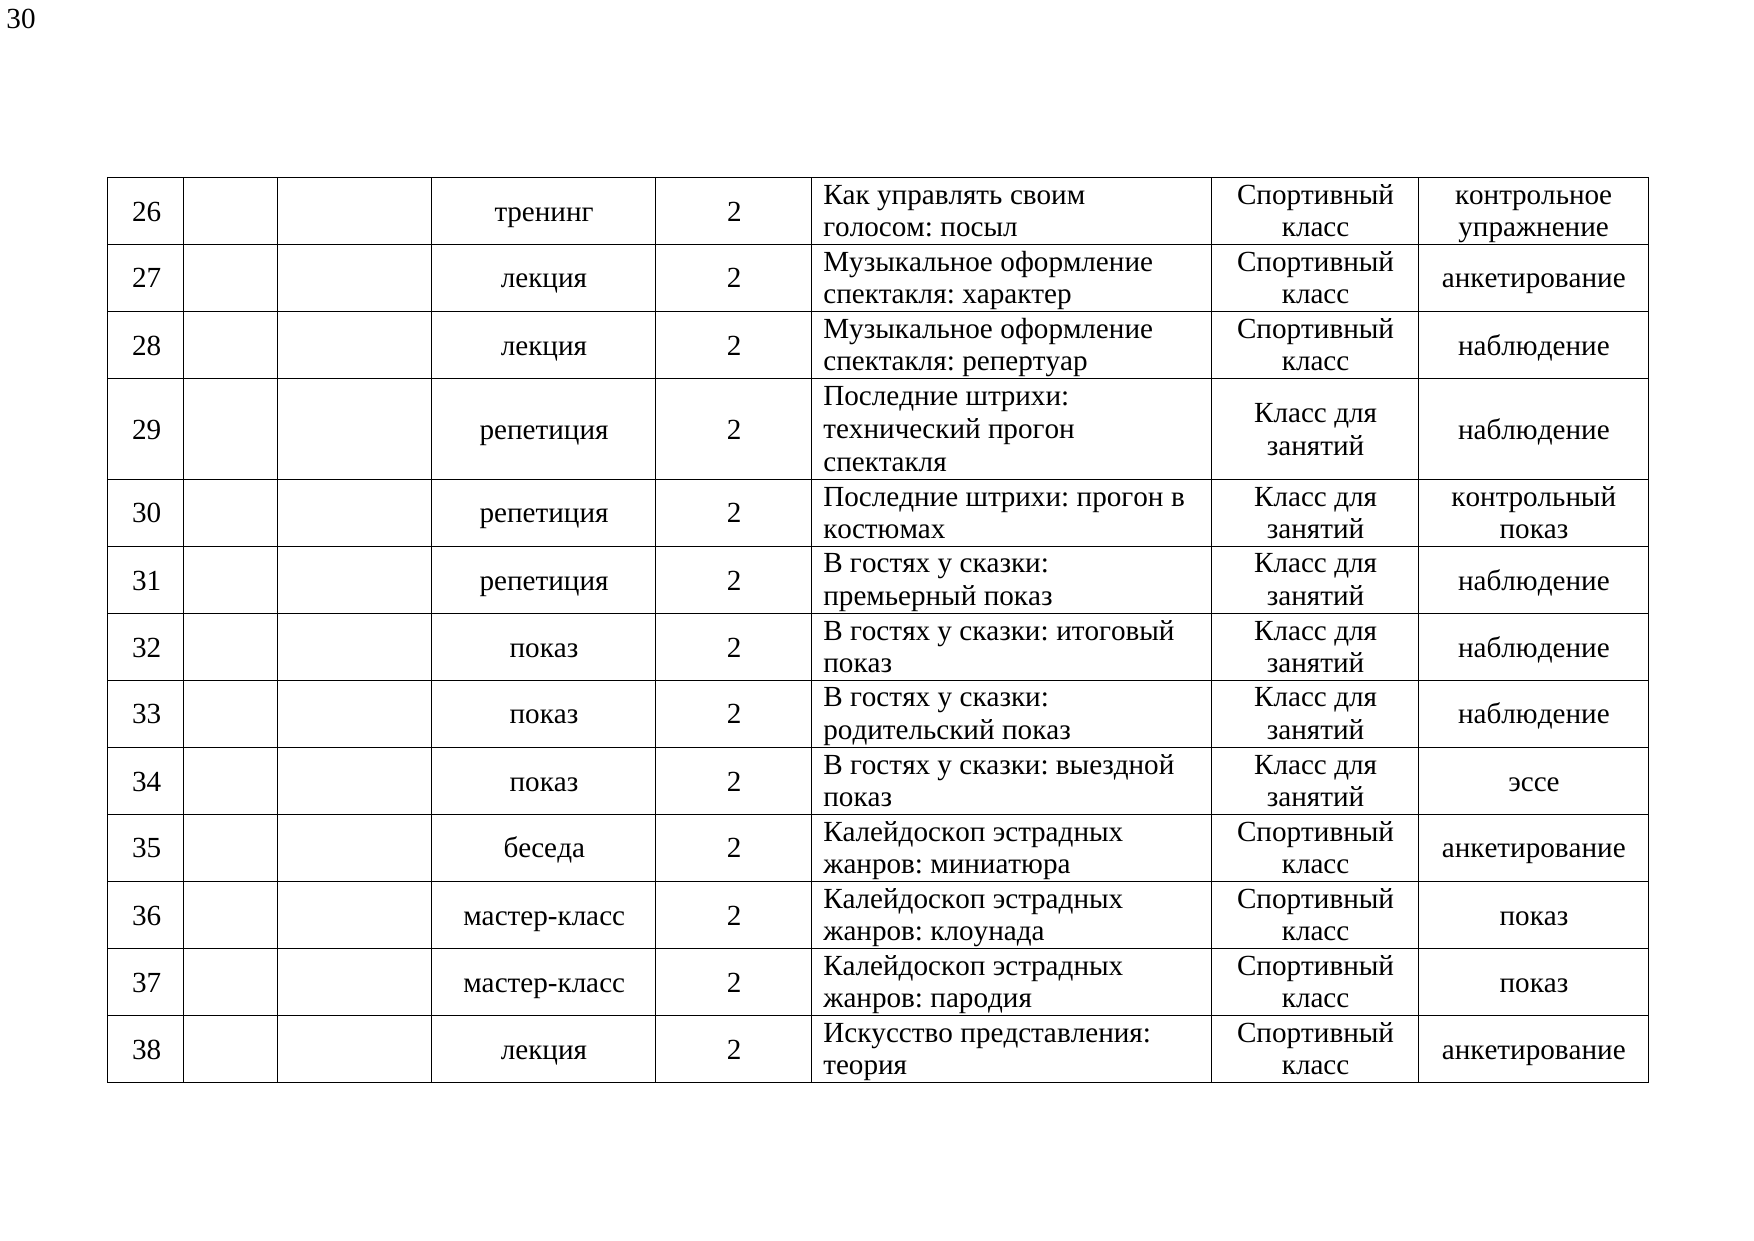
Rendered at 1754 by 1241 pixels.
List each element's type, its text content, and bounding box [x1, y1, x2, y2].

table_cell 38 [108, 1016, 183, 1082]
table_cell [278, 949, 431, 1015]
table_header Спортивный класс [1212, 178, 1418, 244]
table_cell В гостях у сказки: родительский показ [812, 681, 1211, 747]
table_cell 29 [108, 379, 183, 479]
table_cell наблюдение [1419, 547, 1648, 613]
table_cell лекция [432, 1016, 655, 1082]
table_cell Калейдоскоп эстрадных жанров: миниатюра [812, 815, 1211, 881]
table_header 26 [108, 178, 183, 244]
table_cell [278, 547, 431, 613]
table_cell наблюдение [1419, 379, 1648, 479]
table_cell показ [432, 681, 655, 747]
table_cell [184, 748, 277, 814]
table_cell 2 [656, 882, 811, 948]
table_cell Спортивный класс [1212, 312, 1418, 378]
table_cell В гостях у сказки: итоговый показ [812, 614, 1211, 679]
table_cell 2 [656, 245, 811, 311]
table_header контрольное упражнение [1419, 178, 1648, 244]
table_cell 33 [108, 681, 183, 747]
table_cell анкетирование [1419, 815, 1648, 881]
table_cell [184, 1016, 277, 1082]
table_cell Класс для занятий [1212, 379, 1418, 479]
table_cell [278, 312, 431, 378]
table_cell Спортивный класс [1212, 949, 1418, 1015]
table_cell показ [432, 614, 655, 679]
table_cell [278, 1016, 431, 1082]
table_cell [184, 245, 277, 311]
table_cell 2 [656, 949, 811, 1015]
table_cell [278, 614, 431, 679]
table_cell 2 [656, 379, 811, 479]
table_cell анкетирование [1419, 1016, 1648, 1082]
table_cell беседа [432, 815, 655, 881]
table_cell 27 [108, 245, 183, 311]
table_cell Калейдоскоп эстрадных жанров: клоунада [812, 882, 1211, 948]
table_cell [278, 748, 431, 814]
table_cell 2 [656, 815, 811, 881]
table_cell Последние штрихи: технический прогон спектакля [812, 379, 1211, 479]
table_cell Спортивный класс [1212, 1016, 1418, 1082]
table_cell Спортивный класс [1212, 245, 1418, 311]
table_cell Музыкальное оформление спектакля: характер [812, 245, 1211, 311]
table_cell [184, 614, 277, 679]
table_cell [278, 379, 431, 479]
table_cell [184, 949, 277, 1015]
table_cell эссе [1419, 748, 1648, 814]
table_cell [184, 312, 277, 378]
table_cell мастер-класс [432, 882, 655, 948]
table_cell 2 [656, 681, 811, 747]
table_cell анкетирование [1419, 245, 1648, 311]
table_cell мастер-класс [432, 949, 655, 1015]
table_cell Класс для занятий [1212, 547, 1418, 613]
table_cell репетиция [432, 547, 655, 613]
table_cell В гостях у сказки: выездной показ [812, 748, 1211, 814]
table_header тренинг [432, 178, 655, 244]
table_cell Искусство представления: теория [812, 1016, 1211, 1082]
table_cell 30 [108, 480, 183, 546]
table_cell [278, 480, 431, 546]
table_cell наблюдение [1419, 312, 1648, 378]
table_cell показ [1419, 949, 1648, 1015]
table_cell Спортивный класс [1212, 815, 1418, 881]
table_cell [184, 815, 277, 881]
table_cell Класс для занятий [1212, 480, 1418, 546]
table_cell наблюдение [1419, 614, 1648, 679]
table_cell 35 [108, 815, 183, 881]
table_cell 2 [656, 480, 811, 546]
table_cell репетиция [432, 480, 655, 546]
table_cell [278, 681, 431, 747]
table_cell Класс для занятий [1212, 681, 1418, 747]
table_cell 2 [656, 1016, 811, 1082]
table_cell [184, 480, 277, 546]
table_cell 2 [656, 312, 811, 378]
table_cell лекция [432, 245, 655, 311]
table_header Как управлять своим голосом: посыл [812, 178, 1211, 244]
table_cell 37 [108, 949, 183, 1015]
table_cell 36 [108, 882, 183, 948]
table_cell Спортивный класс [1212, 882, 1418, 948]
table_header [184, 178, 277, 244]
table_cell [184, 882, 277, 948]
table_cell репетиция [432, 379, 655, 479]
table_cell лекция [432, 312, 655, 378]
table_cell [184, 681, 277, 747]
table_cell 2 [656, 547, 811, 613]
table_cell [278, 882, 431, 948]
table_cell показ [432, 748, 655, 814]
table_header [278, 178, 431, 244]
table_cell 28 [108, 312, 183, 378]
table_cell 34 [108, 748, 183, 814]
table_cell Класс для занятий [1212, 748, 1418, 814]
table_cell 32 [108, 614, 183, 679]
table_cell 2 [656, 614, 811, 679]
table_cell В гостях у сказки: премьерный показ [812, 547, 1211, 613]
table_cell Музыкальное оформление спектакля: репертуар [812, 312, 1211, 378]
table_cell 31 [108, 547, 183, 613]
table_cell Последние штрихи: прогон в костюмах [812, 480, 1211, 546]
table_cell 2 [656, 748, 811, 814]
table_cell [184, 379, 277, 479]
table_cell наблюдение [1419, 681, 1648, 747]
table_cell [278, 245, 431, 311]
table_cell [278, 815, 431, 881]
table_cell показ [1419, 882, 1648, 948]
table_cell Класс для занятий [1212, 614, 1418, 679]
table_cell Калейдоскоп эстрадных жанров: пародия [812, 949, 1211, 1015]
table_cell [184, 547, 277, 613]
table_header 2 [656, 178, 811, 244]
table_cell контрольный показ [1419, 480, 1648, 546]
